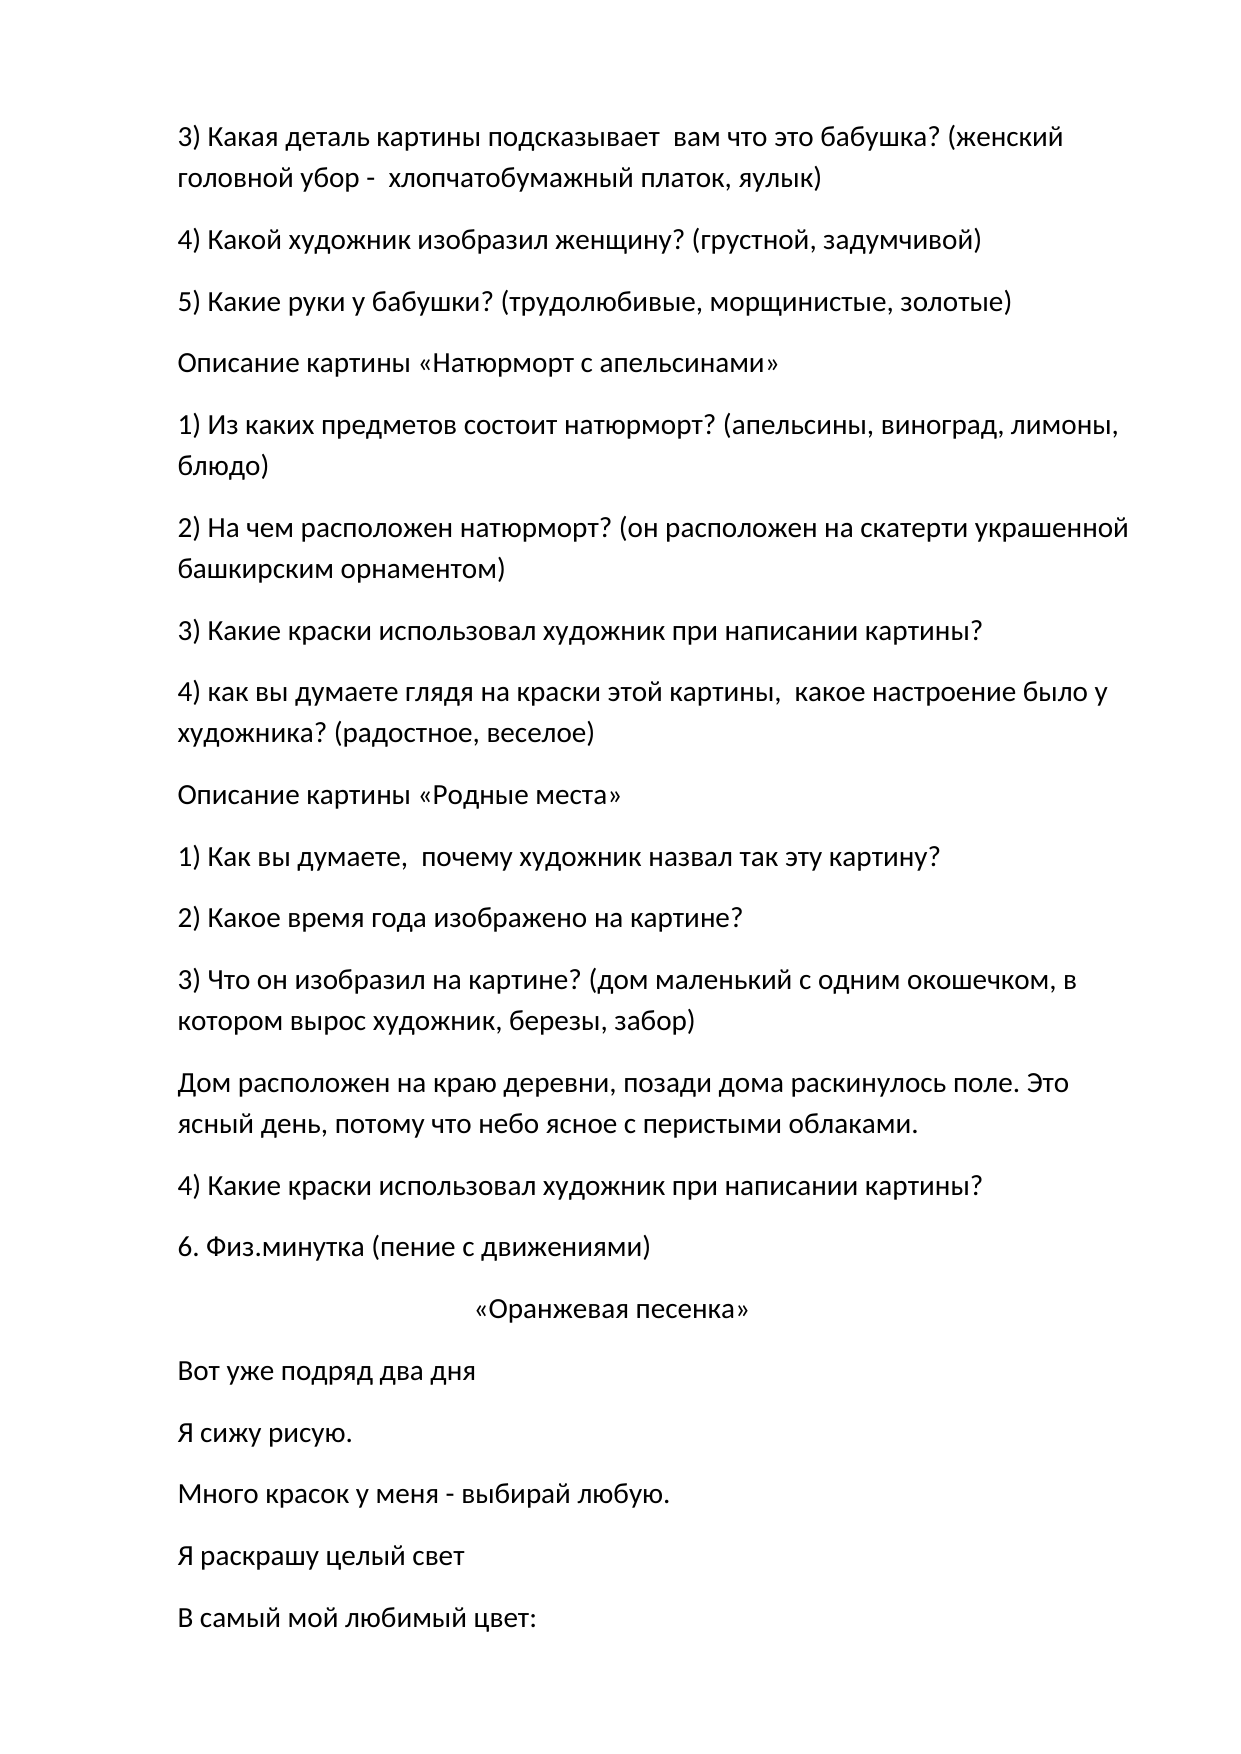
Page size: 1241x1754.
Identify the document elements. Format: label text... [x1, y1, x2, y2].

text 2) Какое время года изображено на картине? [177, 899, 1152, 935]
text 3) Какая деталь картины подсказывает вам что это бабушка? (женский головной убор - хлопчатобумажный платок, яулык) [177, 118, 1152, 195]
text «Оранжевая песенка» [177, 1290, 1152, 1326]
text Я сижу рисую. [177, 1414, 1152, 1449]
text Я раскрашу целый свет [177, 1537, 1152, 1573]
text 3) Что он изобразил на картине? (дом маленький с одним окошечком, в котором вырос художник, березы, забор) [177, 961, 1152, 1038]
text 3) Какие краски использовал художник при написании картины? [177, 612, 1152, 647]
text Дом расположен на краю деревни, позади дома раскинулось поле. Это ясный день, потому что небо ясное с перистыми облаками. [177, 1064, 1152, 1141]
text 1) Как вы думаете, почему художник назвал так эту картину? [177, 838, 1152, 873]
text 4) Какой художник изобразил женщину? (грустной, задумчивой) [177, 221, 1152, 256]
text Много красок у меня - выбирай любую. [177, 1476, 1152, 1511]
text Вот уже подряд два дня [177, 1352, 1152, 1388]
text В самый мой любимый цвет: [177, 1599, 1152, 1635]
text 5) Какие руки у бабушки? (трудолюбивые, морщинистые, золотые) [177, 283, 1152, 318]
text 4) как вы думаете глядя на краски этой картины, какое настроение было у художника? (радостное, веселое) [177, 673, 1152, 750]
text 2) На чем расположен натюрморт? (он расположен на скатерти украшенной башкирским орнаментом) [177, 509, 1152, 585]
text Описание картины «Родные места» [177, 776, 1152, 812]
text 4) Какие краски использовал художник при написании картины? [177, 1167, 1152, 1202]
text Описание картины «Натюрморт с апельсинами» [177, 344, 1152, 380]
text 6. Физ.минутка (пение с движениями) [177, 1228, 1152, 1264]
text 1) Из каких предметов состоит натюрморт? (апельсины, виноград, лимоны, блюдо) [177, 406, 1152, 483]
